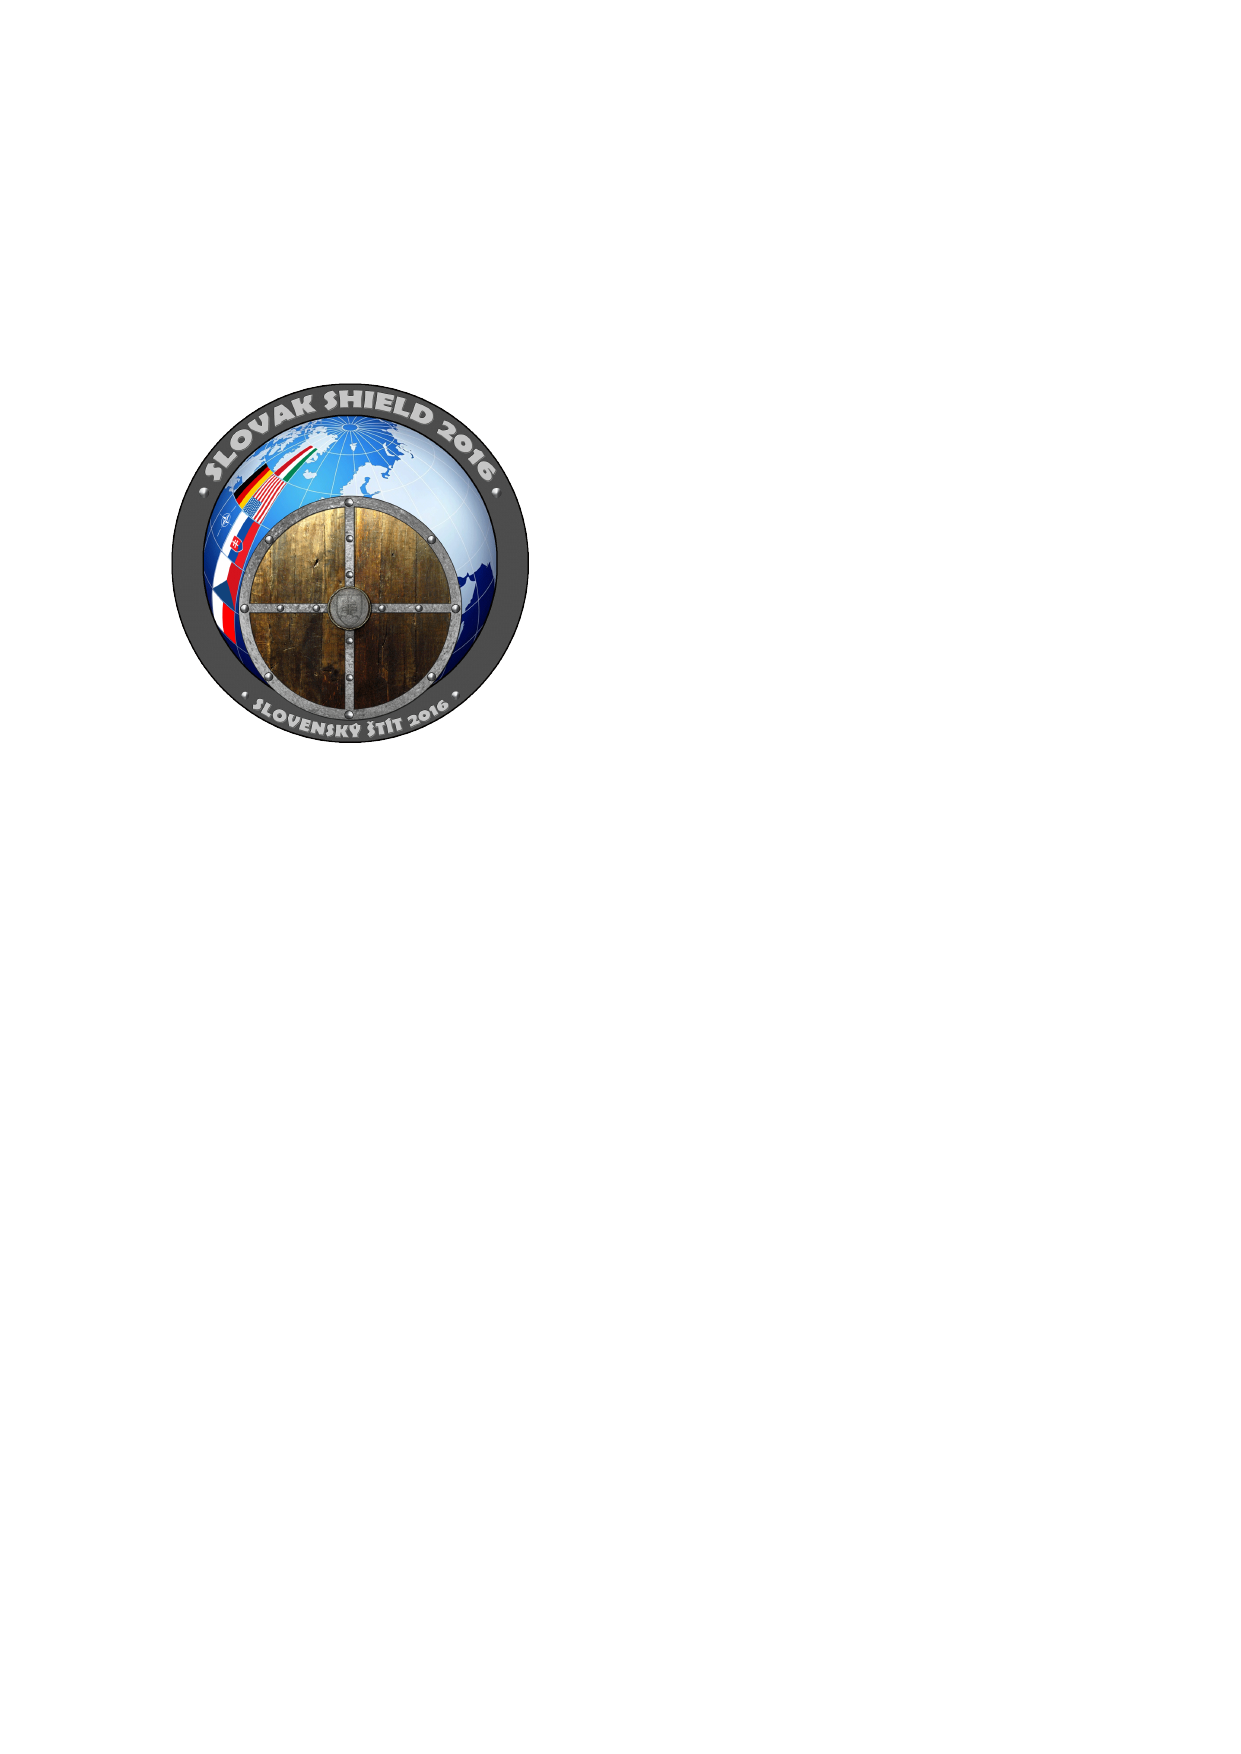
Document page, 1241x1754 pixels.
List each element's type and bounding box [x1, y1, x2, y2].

picture [169, 381, 531, 745]
